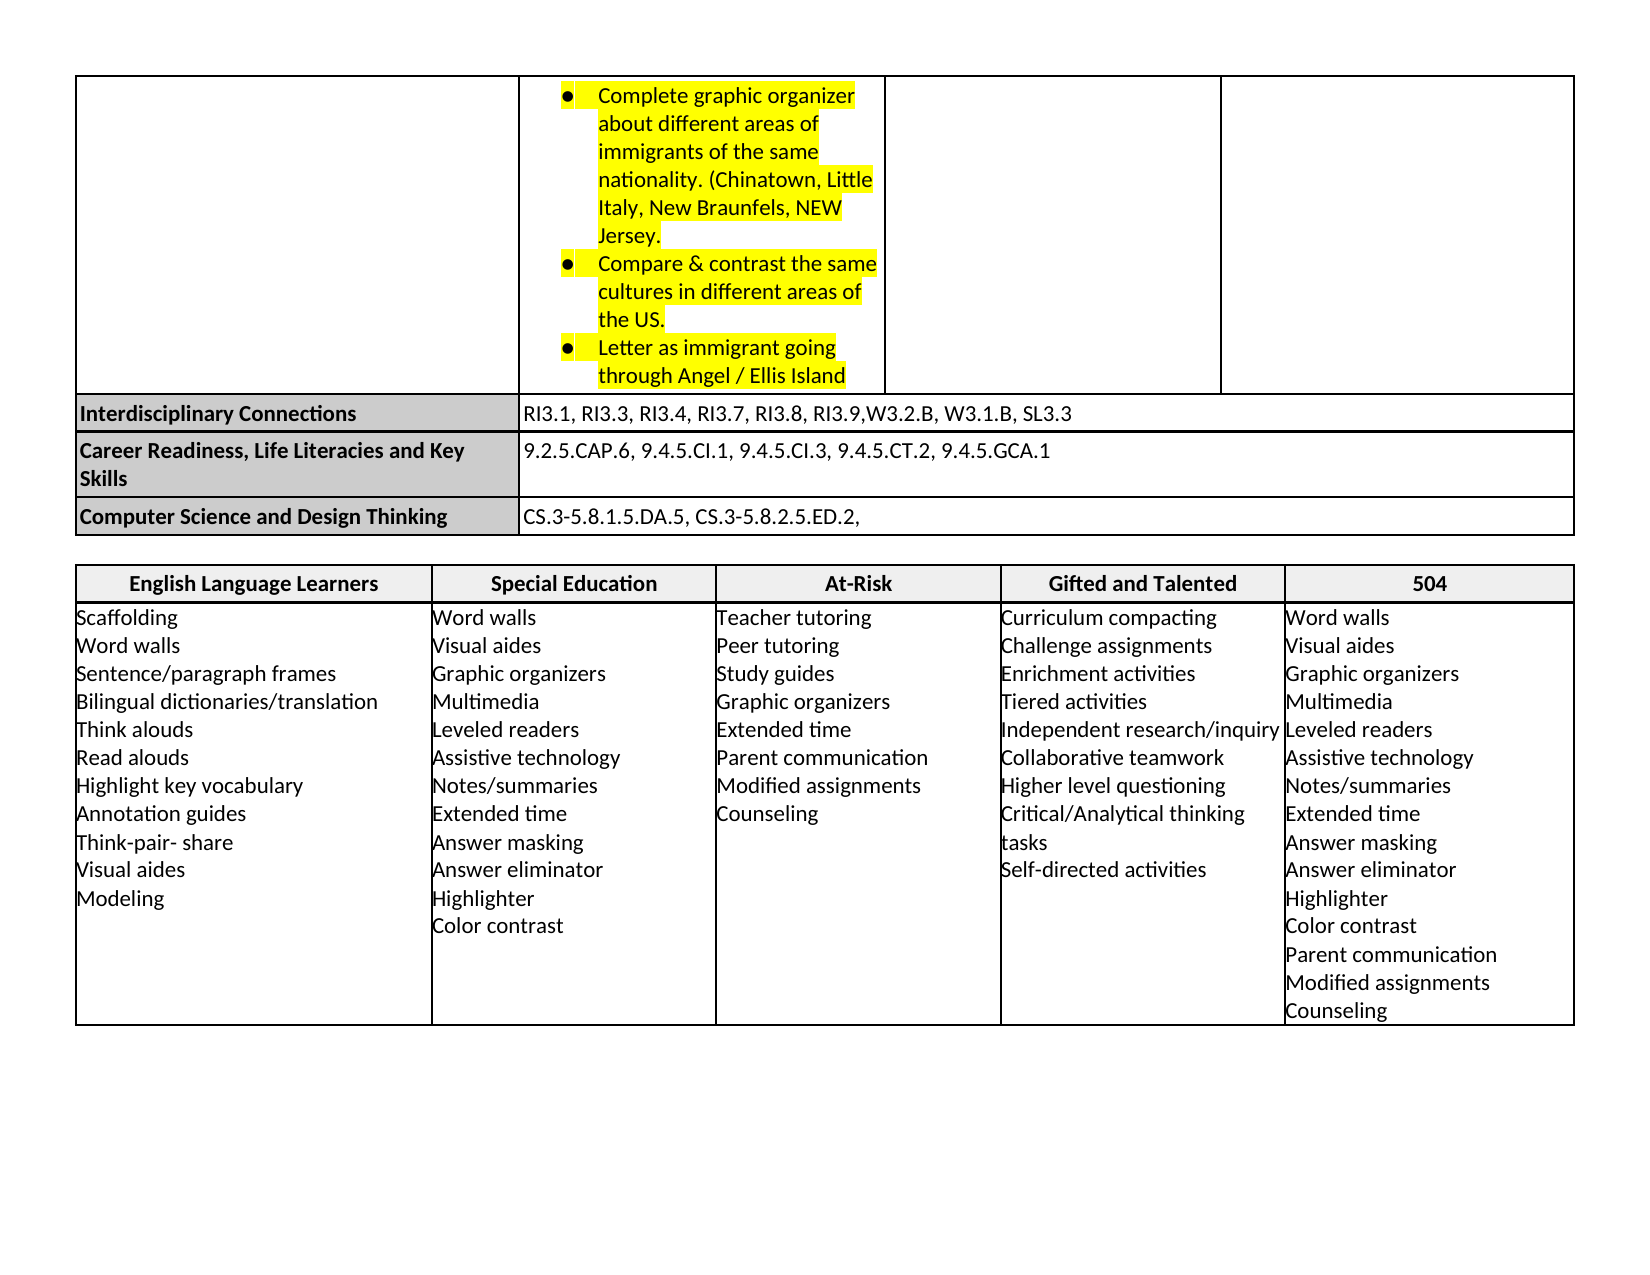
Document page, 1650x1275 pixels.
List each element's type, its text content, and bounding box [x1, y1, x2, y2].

table_cell Scaffolding Word walls Sentence/paragraph frames Bilingual dictionaries/translation Think alouds Read alouds Highlight key vocabulary Annotation guides Think-pair- share Visual aides Modeling [77, 604, 431, 1024]
table_cell 9.2.5.CAP.6, 9.4.5.CI.1, 9.4.5.CI.3, 9.4.5.CT.2, 9.4.5.GCA.1 [520, 433, 1573, 496]
table_header At-Risk [717, 566, 1000, 601]
table_cell Interdisciplinary Connections [77, 395, 518, 430]
table_header Gifted and Talented [1002, 566, 1284, 601]
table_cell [1222, 77, 1573, 393]
table_cell Word walls Visual aides Graphic organizers Multimedia Leveled readers Assistive technology Notes/summaries Extended time Answer masking Answer eliminator Highlighter Color contrast [433, 604, 715, 1024]
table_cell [520, 77, 884, 393]
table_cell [886, 77, 1220, 393]
table_header Special Education [433, 566, 715, 601]
table_header 504 [1286, 566, 1573, 601]
table_cell Career Readiness, Life Literacies and Key Skills [77, 433, 518, 496]
table_cell Teacher tutoring Peer tutoring Study guides Graphic organizers Extended time Parent communication Modified assignments Counseling [717, 604, 1000, 1024]
table_cell Word walls Visual aides Graphic organizers Multimedia Leveled readers Assistive technology Notes/summaries Extended time Answer masking Answer eliminator Highlighter Color contrast Parent communication Modified assignments Counseling [1286, 604, 1573, 1024]
table_cell CS.3-5.8.1.5.DA.5, CS.3-5.8.2.5.ED.2, [520, 498, 1573, 534]
table_cell Curriculum compacting Challenge assignments Enrichment activities Tiered activities Independent research/inquiry Collaborative teamwork Higher level questioning Critical/Analytical thinking tasks Self-directed activities [1002, 604, 1284, 1024]
table_cell Computer Science and Design Thinking [77, 498, 518, 534]
table_header English Language Learners [77, 566, 431, 601]
table_cell RI3.1, RI3.3, RI3.4, RI3.7, RI3.8, RI3.9,W3.2.B, W3.1.B, SL3.3 [520, 395, 1573, 430]
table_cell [77, 77, 518, 393]
